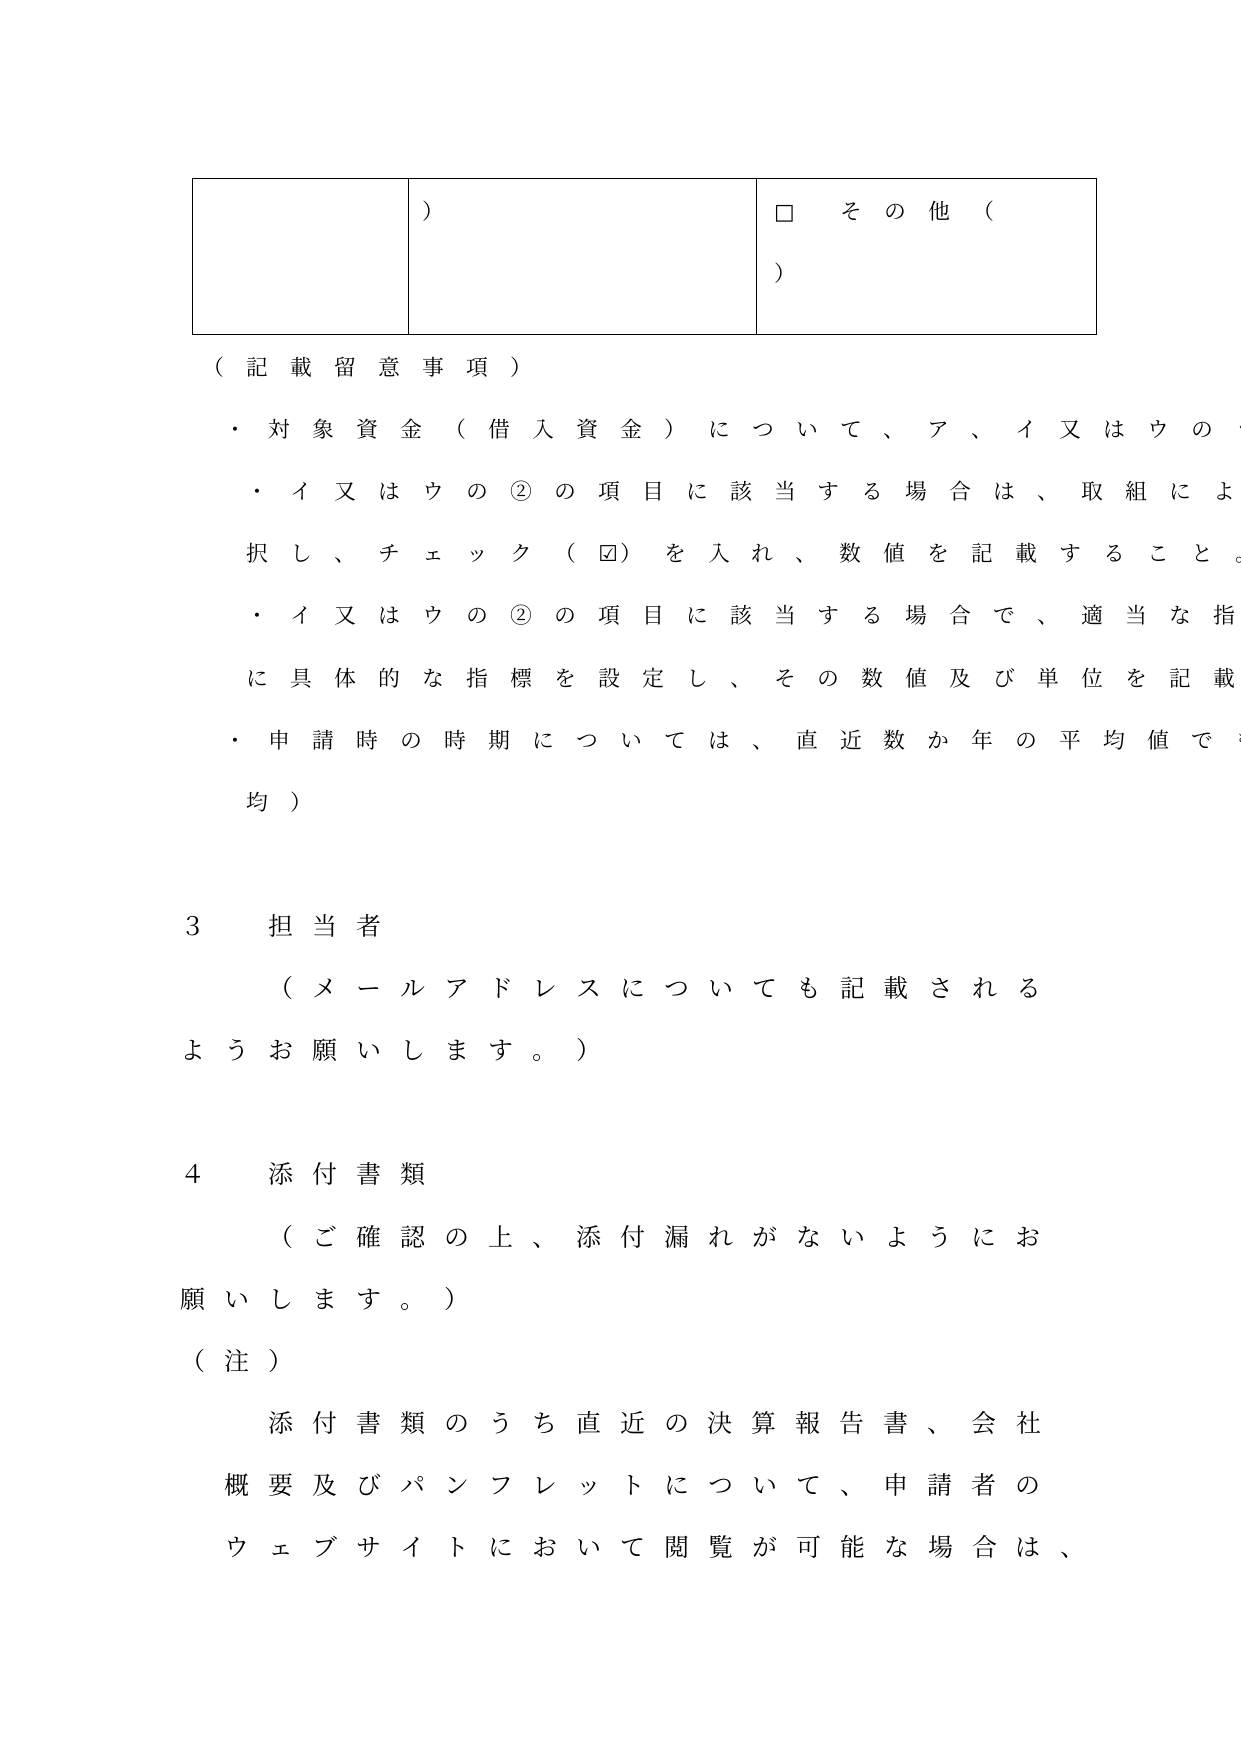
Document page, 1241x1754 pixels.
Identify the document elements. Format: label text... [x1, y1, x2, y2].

text ４ 添付書類 [181, 1142, 1060, 1204]
text （記載留意事項） [195, 335, 1060, 397]
text ・申請時の時期については、直近数か年の平均値でもよい。（例：令和３～４年度平均） [217, 707, 1060, 832]
text （注） [181, 1328, 1060, 1390]
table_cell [409, 179, 756, 334]
text ・イ又はウの②の項目に該当する場合は、取組による効果を最も現わす指標を１つ選択し、チェック（☑）を入れ、数値を記載すること。 [195, 459, 1060, 583]
text （ご確認の上、添付漏れがないようにお願いします。） [181, 1204, 1060, 1328]
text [203, 1390, 1060, 1577]
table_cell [757, 179, 1096, 334]
text ・イ又はウの②の項目に該当する場合で、適当な指標がない場合は、「その他」の欄に具体的な指標を設定し、その数値及び単位を記載すること。 [195, 583, 1060, 707]
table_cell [193, 179, 408, 334]
text （メールアドレスについても記載されるようお願いします。） [181, 956, 1060, 1080]
text ・対象資金（借入資金）について、ア、イ又はウのうち、該当する項目を記載する。 [214, 397, 1060, 459]
text ３ 担当者 [181, 894, 1060, 956]
